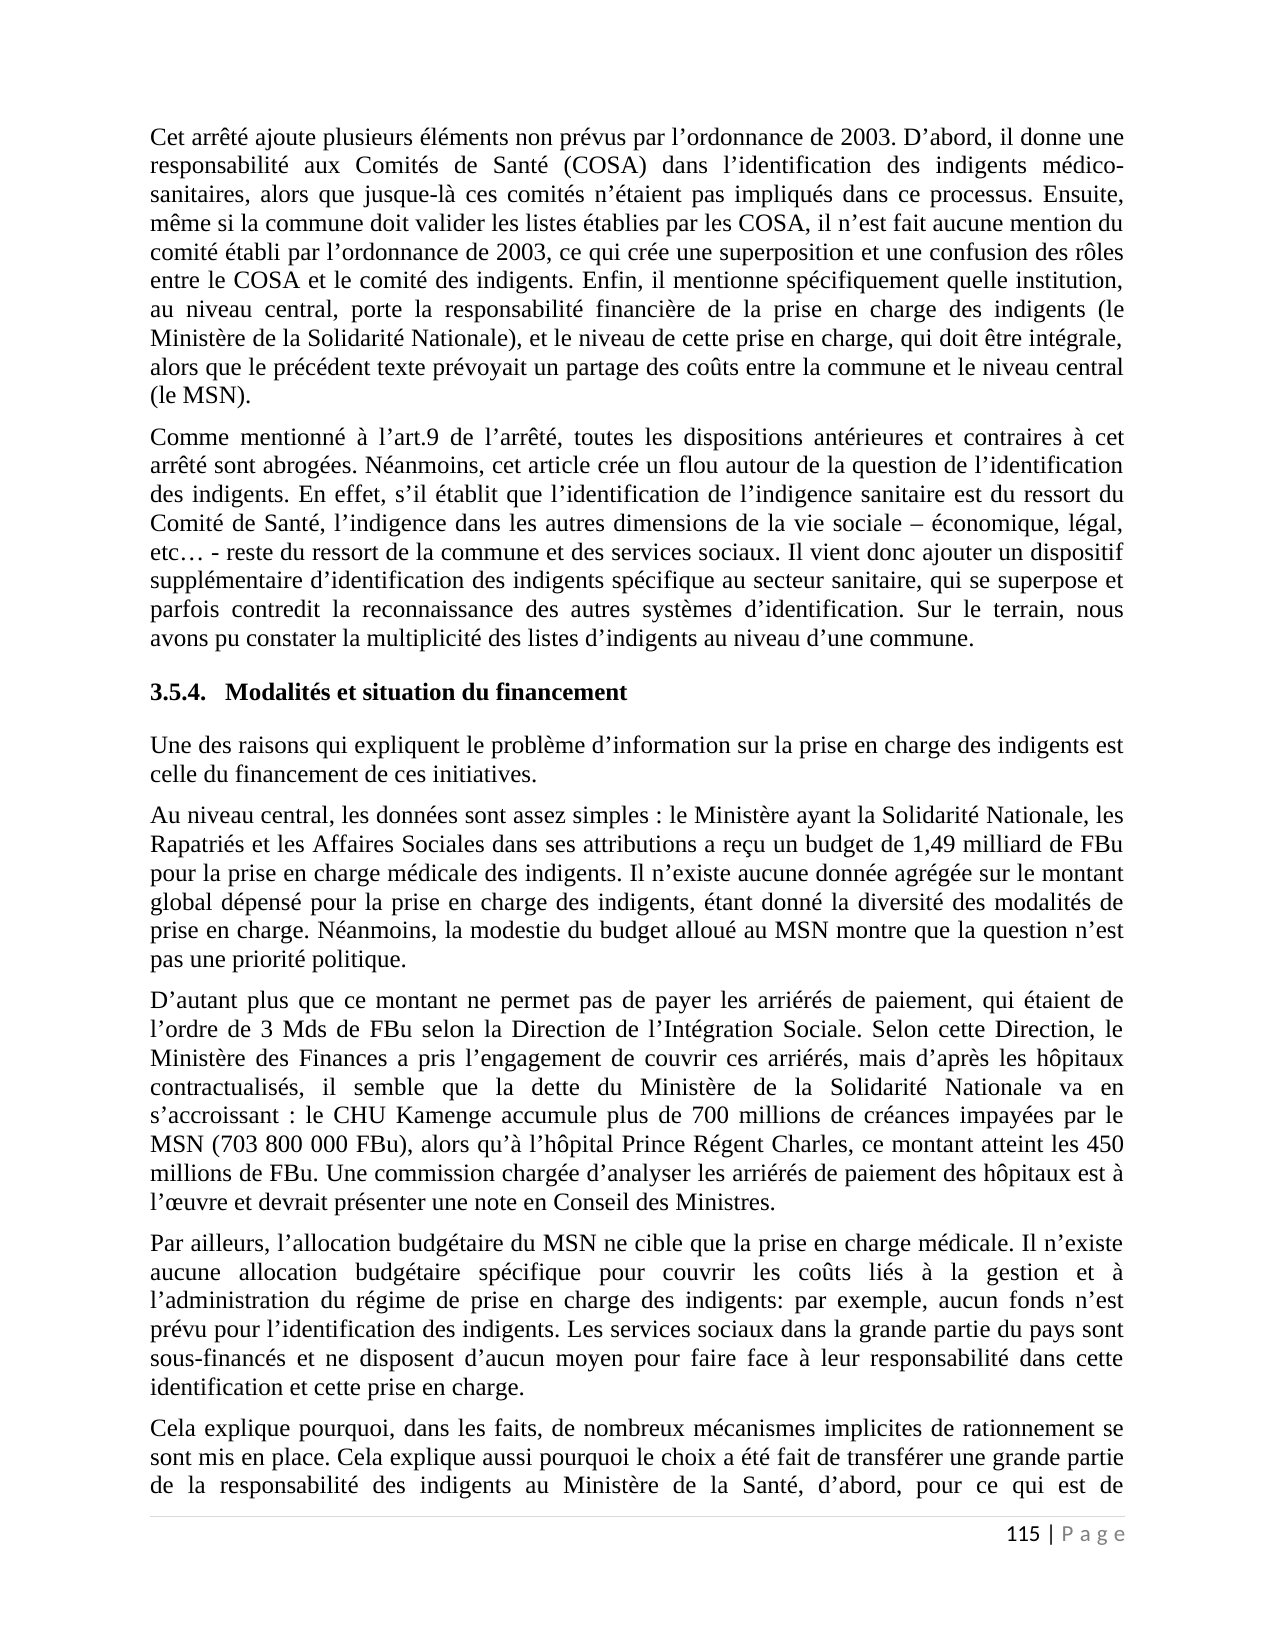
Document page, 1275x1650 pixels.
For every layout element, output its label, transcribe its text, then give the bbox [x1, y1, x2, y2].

text Par ailleurs, l’allocation budgétaire du MSN ne cible que la prise en charge médicale. Il n’existe aucune allocation budgétaire spécifique pour couvrir les coûts liés à la gestion et à l’administration du régime de prise en charge des indigents: par exemple, aucun fonds n’est prévu pour l’identification des indigents. Les services sociaux dans la grande partie du pays sont sous-financés et ne disposent d’aucun moyen pour faire face à leur responsabilité dans cette identification et cette prise en charge. [150, 1228, 1125, 1401]
text Comme mentionné à l’art.9 de l’arrêté, toutes les dispositions antérieures et contraires à cet arrêté sont abrogées. Néanmoins, cet article crée un flou autour de la question de l’identification des indigents. En effet, s’il établit que l’identification de l’indigence sanitaire est du ressort du Comité de Santé, l’indigence dans les autres dimensions de la vie sociale – économique, légal, etc… - reste du ressort de la commune et des services sociaux. Il vient donc ajouter un dispositif supplémentaire d’identification des indigents spécifique au secteur sanitaire, qui se superpose et parfois contredit la reconnaissance des autres systèmes d’identification. Sur le terrain, nous avons pu constater la multiplicité des listes d’indigents au niveau d’une commune. [150, 422, 1125, 652]
list Modalités et situation du financement [150, 677, 1125, 706]
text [150, 1413, 1125, 1499]
text Cet arrêté ajoute plusieurs éléments non prévus par l’ordonnance de 2003. D’abord, il donne une responsabilité aux Comités de Santé (COSA) dans l’identification des indigents médico-sanitaires, alors que jusque-là ces comités n’étaient pas impliqués dans ce processus. Ensuite, même si la commune doit valider les listes établies par les COSA, il n’est fait aucune mention du comité établi par l’ordonnance de 2003, ce qui crée une superposition et une confusion des rôles entre le COSA et le comité des indigents. Enfin, il mentionne spécifiquement quelle institution, au niveau central, porte la responsabilité financière de la prise en charge des indigents (le Ministère de la Solidarité Nationale), et le niveau de cette prise en charge, qui doit être intégrale, alors que le précédent texte prévoyait un partage des coûts entre la commune et le niveau central (le MSN). [150, 122, 1125, 409]
text Au niveau central, les données sont assez simples : le Ministère ayant la Solidarité Nationale, les Rapatriés et les Affaires Sociales dans ses attributions a reçu un budget de 1,49 milliard de FBu pour la prise en charge médicale des indigents. Il n’existe aucune donnée agrégée sur le montant global dépensé pour la prise en charge des indigents, étant donné la diversité des modalités de prise en charge. Néanmoins, la modestie du budget alloué au MSN montre que la question n’est pas une priorité politique. [150, 801, 1125, 973]
text D’autant plus que ce montant ne permet pas de payer les arriérés de paiement, qui étaient de l’ordre de 3 Mds de FBu selon la Direction de l’Intégration Sociale. Selon cette Direction, le Ministère des Finances a pris l’engagement de couvrir ces arriérés, mais d’après les hôpitaux contractualisés, il semble que la dette du Ministère de la Solidarité Nationale va en s’accroissant : le CHU Kamenge accumule plus de 700 millions de créances impayées par le MSN (703 800 000 FBu), alors qu’à l’hôpital Prince Régent Charles, ce montant atteint les 450 millions de FBu. Une commission chargée d’analyser les arriérés de paiement des hôpitaux est à l’œuvre et devrait présenter une note en Conseil des Ministres. [150, 986, 1125, 1216]
text Une des raisons qui expliquent le problème d’information sur la prise en charge des indigents est celle du financement de ces initiatives. [150, 731, 1125, 788]
